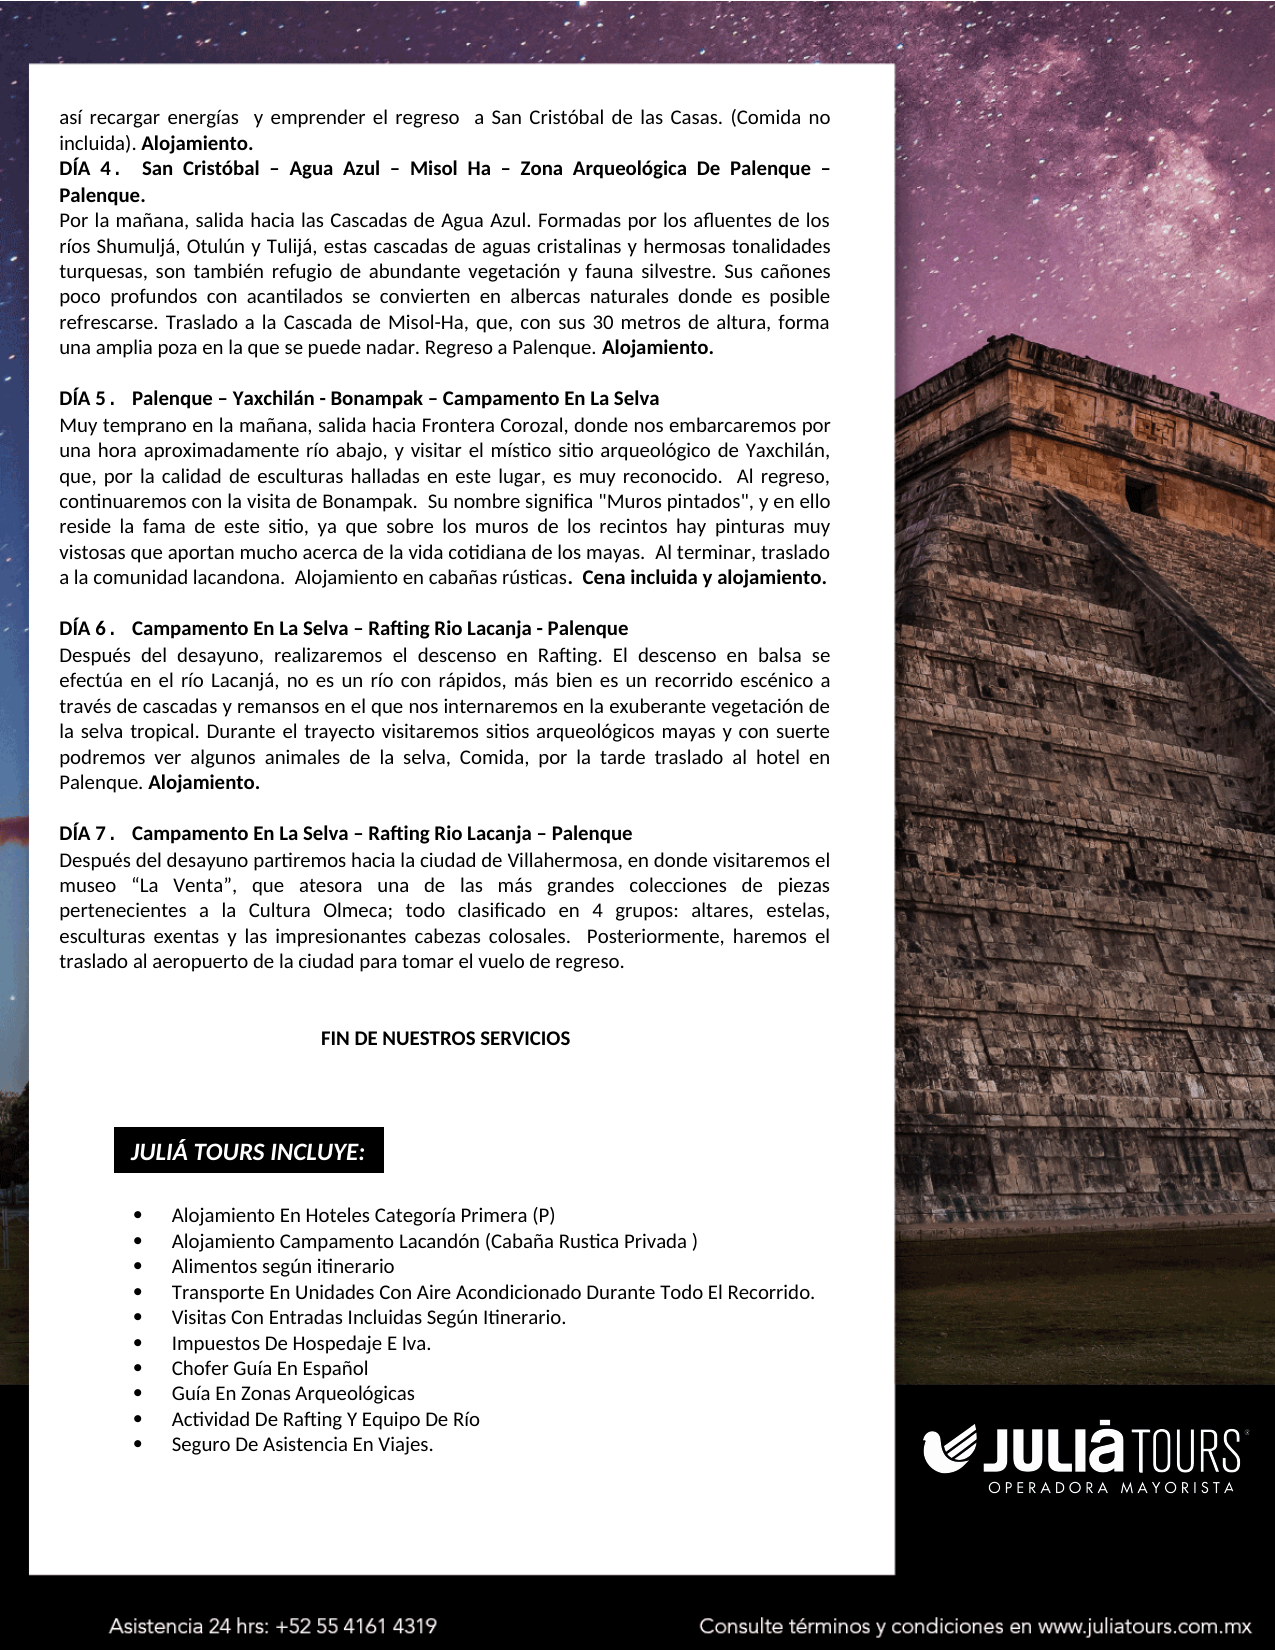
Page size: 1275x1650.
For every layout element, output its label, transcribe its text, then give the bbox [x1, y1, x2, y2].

list Impuestos De Hospedaje E Iva. [134, 1330, 832, 1355]
text DÍA 5. Palenque – Yaxchilán - Bonampak – Campamento En La Selva [59, 385, 832, 412]
list Alojamiento En Hoteles Categoría Primera (P) [134, 1203, 832, 1228]
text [59, 104, 832, 155]
text Después del desayuno, realizaremos el descenso en Rafting. El descenso en balsa se efectúa en el río Lacanjá, no es un río con rápidos, más bien es un recorrido escénico a través de cascadas y remansos en el que nos internaremos en la exuberante vegetación de la selva tropical. Durante el trayecto visitaremos sitios arqueológicos mayas y con suerte podremos ver algunos animales de la selva, Comida, por la tarde traslado al hotel en Palenque. Alojamiento. [59, 642, 832, 795]
text Muy temprano en la mañana, salida hacia Frontera Corozal, donde nos embarcaremos por una hora aproximadamente río abajo, y visitar el místico sitio arqueológico de Yaxchilán, que, por la calidad de esculturas halladas en este lugar, es muy reconocido. Al regreso, continuaremos con la visita de Bonampak. Su nombre significa "Muros pintados", y en ello reside la fama de este sitio, ya que sobre los muros de los recintos hay pinturas muy vistosas que aportan mucho acerca de la vida cotidiana de los mayas. Al terminar, traslado a la comunidad lacandona. Alojamiento en cabañas rústicas. Cena incluida y alojamiento. [59, 412, 832, 590]
list Alojamiento Campamento Lacandón (Cabaña Rustica Privada ) [134, 1228, 832, 1253]
text Por la mañana, salida hacia las Cascadas de Agua Azul. Formadas por los afluentes de los ríos Shumuljá, Otulún y Tulijá, estas cascadas de aguas cristalinas y hermosas tonalidades turquesas, son también refugio de abundante vegetación y fauna silvestre. Sus cañones poco profundos con acantilados se convierten en albercas naturales donde es posible refrescarse. Traslado a la Cascada de Misol-Ha, que, con sus 30 metros de altura, forma una amplia poza en la que se puede nadar. Regreso a Palenque. Alojamiento. [59, 207, 832, 360]
text FIN DE NUESTROS SERVICIOS [59, 1025, 832, 1050]
list Transporte En Unidades Con Aire Acondicionado Durante Todo El Recorrido. [134, 1279, 832, 1304]
list Visitas Con Entradas Incluidas Según Itinerario. [134, 1304, 832, 1330]
text DÍA 6. Campamento En La Selva – Rafting Rio Lacanja - Palenque [59, 615, 832, 642]
text DÍA 4. San Cristóbal – Agua Azul – Misol Ha – Zona Arqueológica De Palenque – Palenque. [59, 155, 832, 207]
text DÍA 7. Campamento En La Selva – Rafting Rio Lacanja – Palenque [59, 820, 832, 847]
list Seguro De Asistencia En Viajes. [134, 1431, 832, 1457]
list Chofer Guía En Español [134, 1355, 832, 1381]
picture [0, 1, 1275, 1650]
list Actividad De Rafting Y Equipo De Río [134, 1406, 832, 1431]
text Después del desayuno partiremos hacia la ciudad de Villahermosa, en donde visitaremos el museo “La Venta”, que atesora una de las más grandes colecciones de piezas pertenecientes a la Cultura Olmeca; todo clasificado en 4 grupos: altares, estelas, esculturas exentas y las impresionantes cabezas colosales. Posteriormente, haremos el traslado al aeropuerto de la ciudad para tomar el vuelo de regreso. [59, 847, 832, 974]
list Guía En Zonas Arqueológicas [134, 1381, 832, 1406]
list Alimentos según itinerario [134, 1253, 832, 1279]
